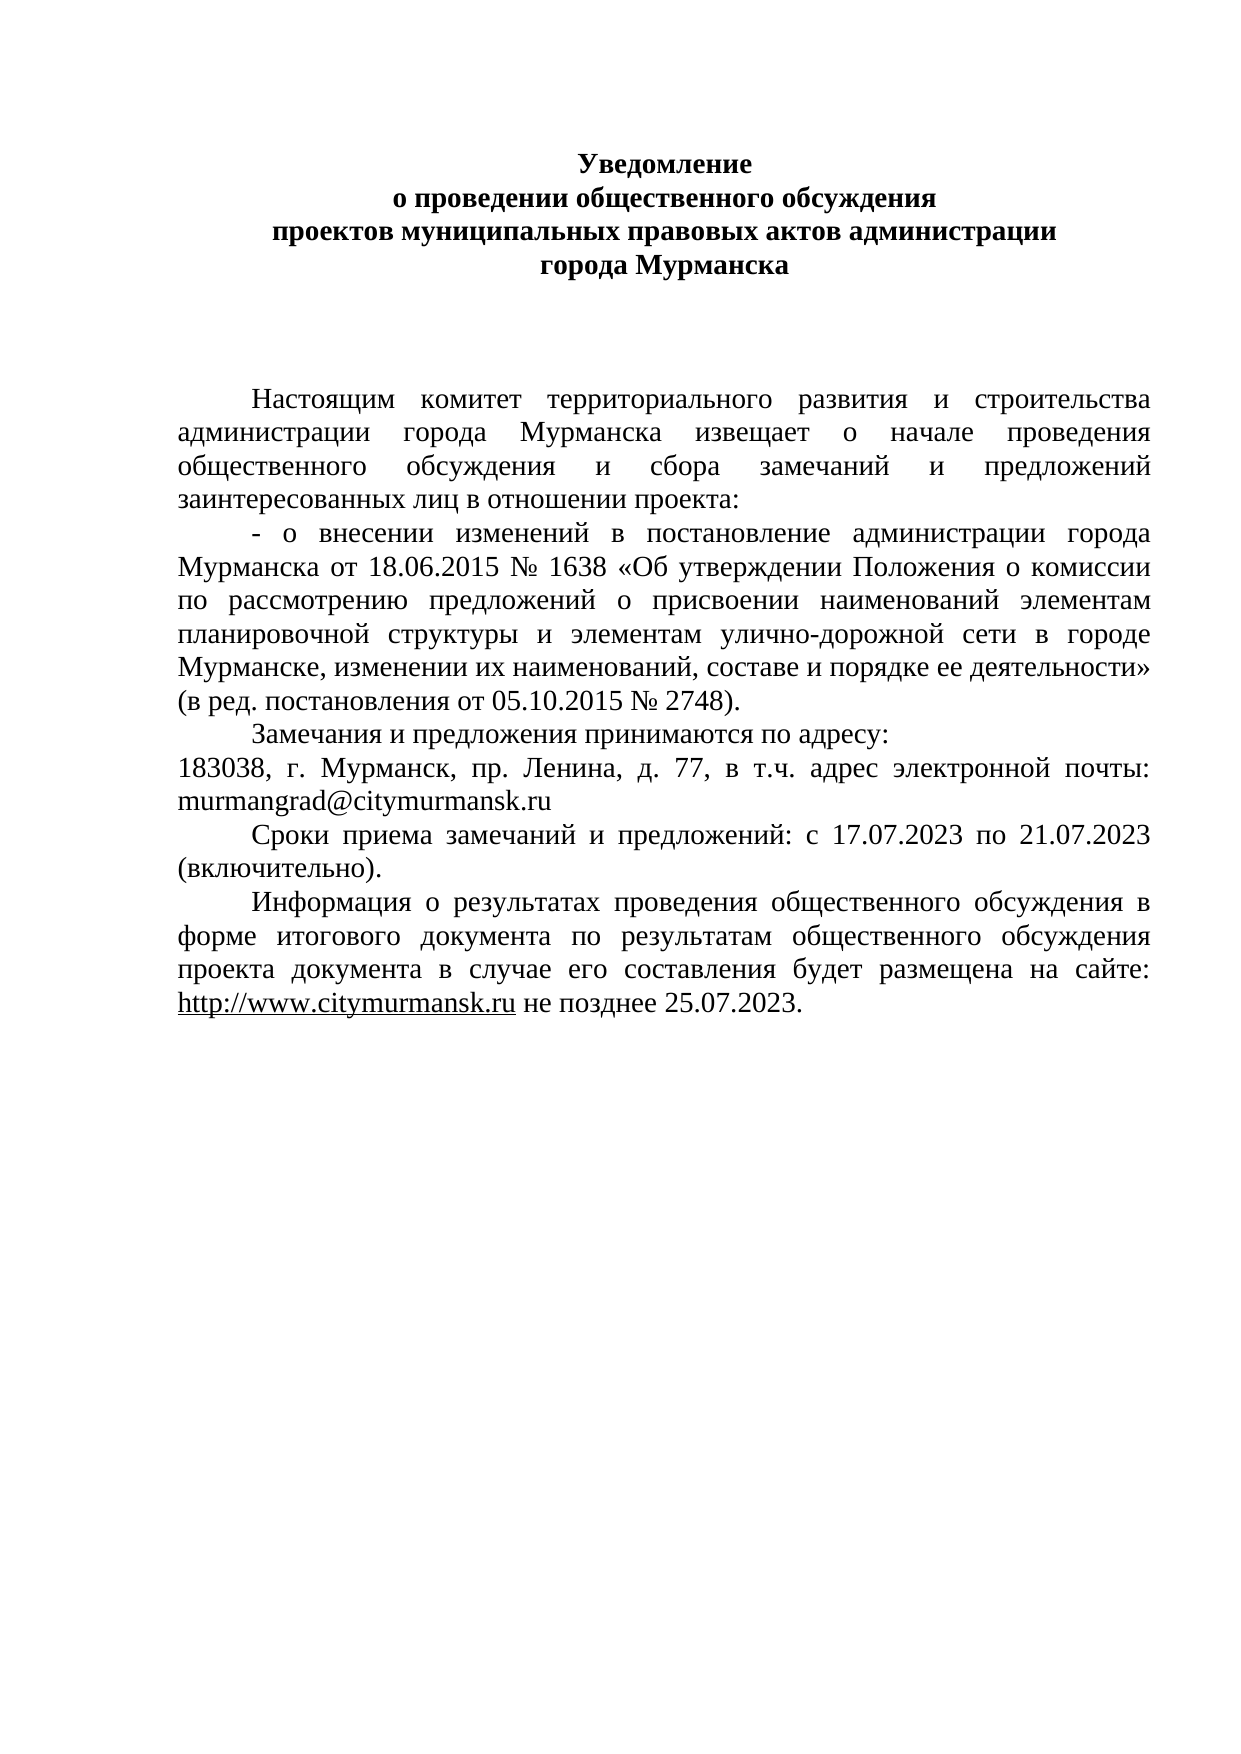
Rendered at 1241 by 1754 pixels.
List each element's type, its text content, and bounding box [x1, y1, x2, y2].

text Информация о результатах проведения общественного обсуждения в форме итогового документа по результатам общественного обсуждения проекта документа в случае его составления будет размещена на сайте: http://www.citymurmansk.ru не позднее 25.07.2023. [177, 884, 1152, 1018]
title Уведомление [177, 146, 1152, 180]
title о проведении общественного обсуждения [177, 180, 1152, 213]
text Настоящим комитет территориального развития и строительства администрации города Мурманска извещает о начале проведения общественного обсуждения и сбора замечаний и предложений заинтересованных лиц в отношении проекта: [177, 381, 1152, 515]
title проектов муниципальных правовых актов администрации [177, 213, 1152, 247]
text Сроки приема замечаний и предложений: с 17.07.2023 по 21.07.2023 (включительно). [177, 817, 1152, 884]
title города Мурманска [177, 247, 1152, 280]
text Замечания и предложения принимаются по адресу: [177, 716, 1152, 750]
text - о внесении изменений в постановление администрации города Мурманска от 18.06.2015 № 1638 «Об утверждении Положения о комиссии по рассмотрению предложений о присвоении наименований элементам планировочной структуры и элементам улично-дорожной сети в городе Мурманске, изменении их наименований, составе и порядке ее деятельности» (в ред. постановления от 05.10.2015 № 2748). [177, 515, 1152, 716]
text 183038, г. Мурманск, пр. Ленина, д. 77, в т.ч. адрес электронной почты: murmangrad@citymurmansk.ru [177, 750, 1152, 817]
